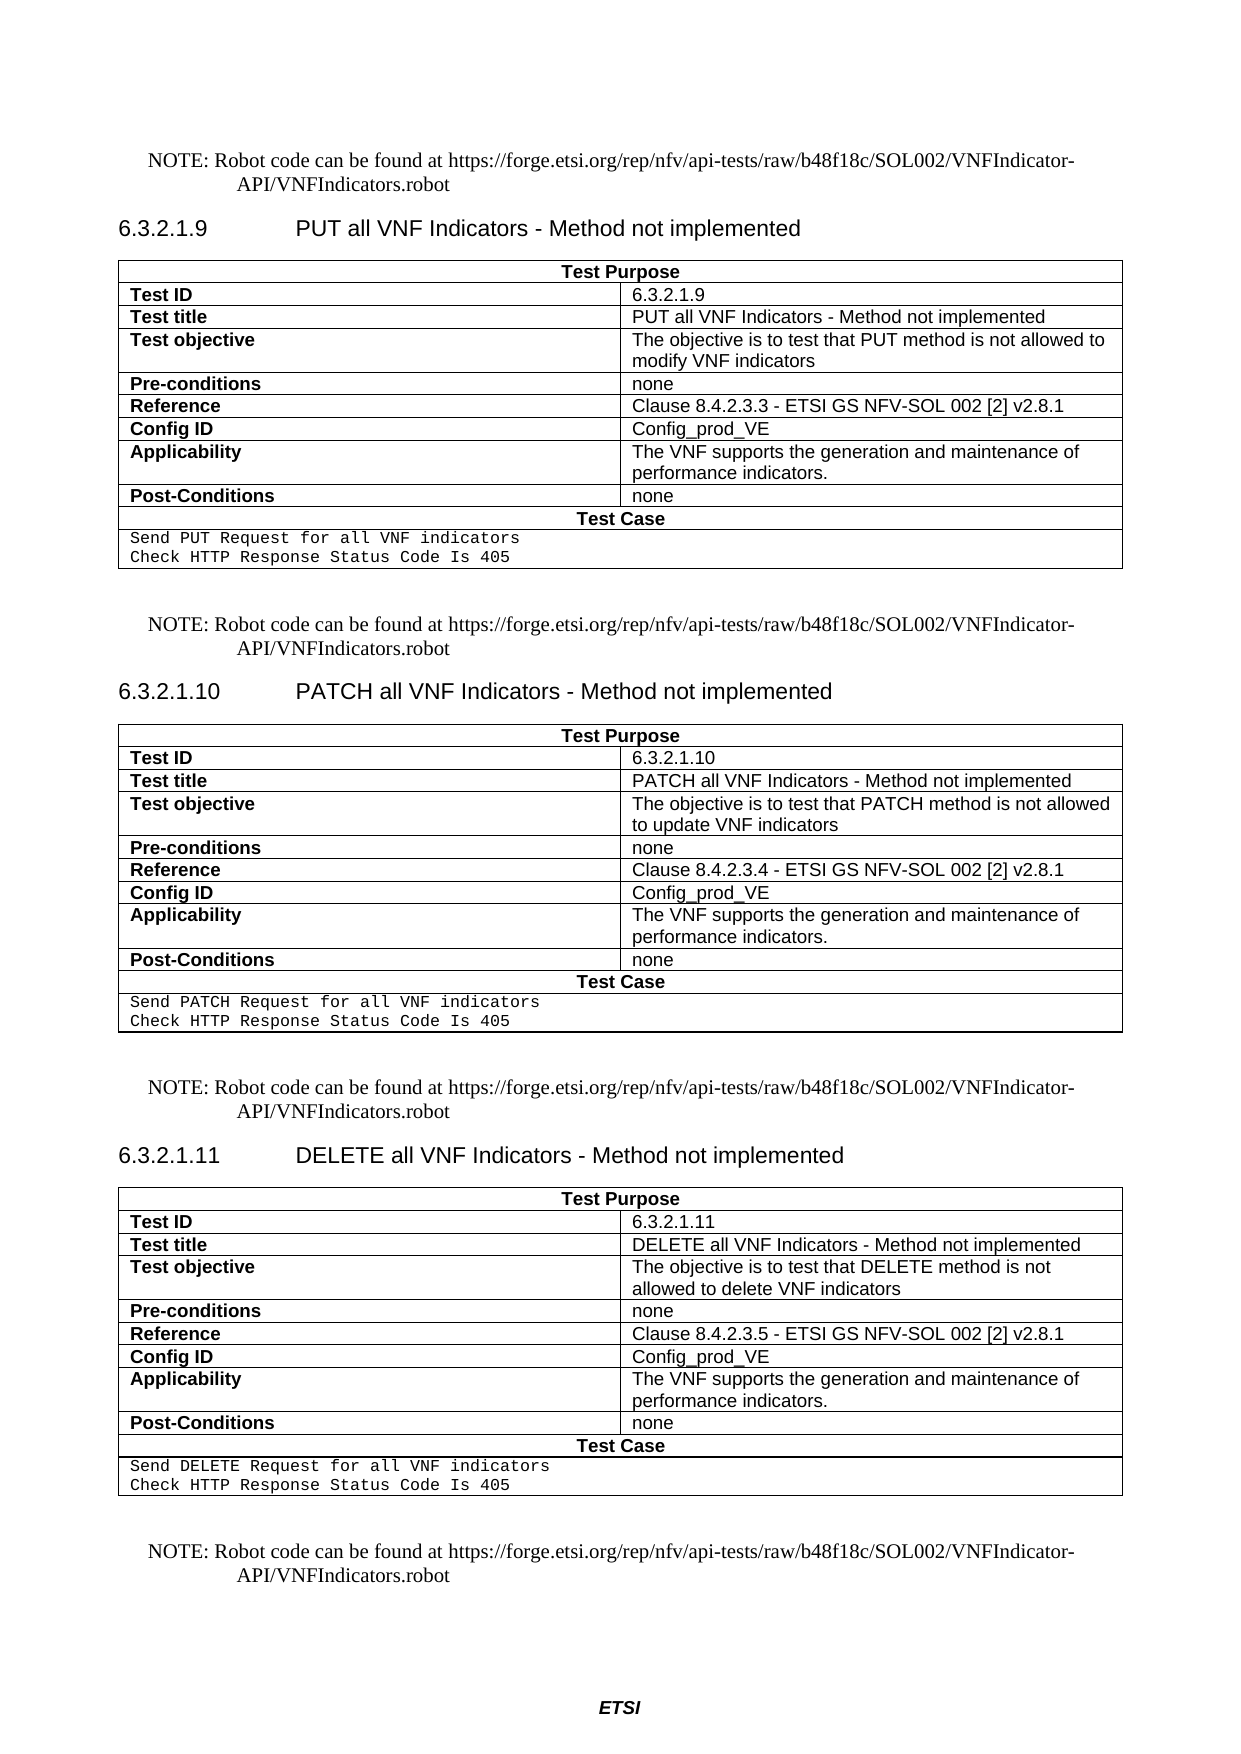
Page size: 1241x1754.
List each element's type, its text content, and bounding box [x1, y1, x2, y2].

table_header Test Purpose [119, 1188, 1122, 1210]
table_cell Test Case [119, 1435, 1122, 1456]
table_cell Clause 8.4.2.3.5 - ETSI GS NFV-SOL 002 [2] v2.8.1 [621, 1323, 1122, 1344]
table_cell The objective is to test that DELETE method is not allowed to delete VNF indicators [621, 1256, 1122, 1299]
table_cell The VNF supports the generation and maintenance of performance indicators. [621, 904, 1122, 947]
table_cell Test ID [119, 747, 620, 769]
table_cell 6.3.2.1.9 [621, 283, 1122, 305]
table_cell PUT all VNF Indicators - Method not implemented [621, 306, 1122, 327]
table_cell Test ID [119, 283, 620, 305]
table_cell The VNF supports the generation and maintenance of performance indicators. [621, 441, 1122, 484]
table_cell Send DELETE Request for all VNF indicators Check HTTP Response Status Code Is 405 [119, 1458, 1122, 1495]
table_cell Pre-conditions [119, 373, 620, 394]
subtitle 6.3.2.1.10 PATCH all VNF Indicators - Method not implemented [118, 678, 1122, 705]
table_cell none [621, 1412, 1122, 1434]
table_cell Reference [119, 395, 620, 417]
text NOTE: Robot code can be found at https://forge.etsi.org/rep/nfv/api-tests/raw/b48f18c/SOL002/VNFIndicator-API/VNFIndicators.robot [148, 611, 1122, 659]
table_cell Config ID [119, 418, 620, 439]
table_cell Test objective [119, 329, 620, 372]
table_cell Test title [119, 770, 620, 791]
table_cell Config ID [119, 1345, 620, 1367]
table_cell none [621, 1300, 1122, 1322]
subtitle 6.3.2.1.9 PUT all VNF Indicators - Method not implemented [118, 214, 1122, 241]
table_cell none [621, 949, 1122, 970]
table_cell DELETE all VNF Indicators - Method not implemented [621, 1234, 1122, 1255]
table_cell Applicability [119, 904, 620, 947]
table_cell Post-Conditions [119, 949, 620, 970]
table_cell Send PATCH Request for all VNF indicators Check HTTP Response Status Code Is 405 [119, 994, 1122, 1031]
table_cell none [621, 485, 1122, 506]
table_cell Clause 8.4.2.3.4 - ETSI GS NFV-SOL 002 [2] v2.8.1 [621, 859, 1122, 881]
table_header Test Purpose [119, 261, 1122, 282]
table_cell Test objective [119, 1256, 620, 1299]
table_cell 6.3.2.1.11 [621, 1211, 1122, 1232]
table_cell Post-Conditions [119, 1412, 620, 1434]
table_cell Pre-conditions [119, 836, 620, 858]
table_cell The objective is to test that PUT method is not allowed to modify VNF indicators [621, 329, 1122, 372]
table_cell PATCH all VNF Indicators - Method not implemented [621, 770, 1122, 791]
table_cell Test ID [119, 1211, 620, 1232]
table_cell The objective is to test that PATCH method is not allowed to update VNF indicators [621, 792, 1122, 835]
table_cell 6.3.2.1.10 [621, 747, 1122, 769]
table_cell Post-Conditions [119, 485, 620, 506]
table_cell Applicability [119, 1368, 620, 1411]
table_cell Reference [119, 1323, 620, 1344]
text NOTE: Robot code can be found at https://forge.etsi.org/rep/nfv/api-tests/raw/b48f18c/SOL002/VNFIndicator-API/VNFIndicators.robot [148, 148, 1122, 196]
table_cell none [621, 373, 1122, 394]
table_cell Test Case [119, 507, 1122, 529]
table_cell Test title [119, 1234, 620, 1255]
subtitle 6.3.2.1.11 DELETE all VNF Indicators - Method not implemented [118, 1142, 1122, 1168]
table_cell Reference [119, 859, 620, 881]
table_cell Clause 8.4.2.3.3 - ETSI GS NFV-SOL 002 [2] v2.8.1 [621, 395, 1122, 417]
text NOTE: Robot code can be found at https://forge.etsi.org/rep/nfv/api-tests/raw/b48f18c/SOL002/VNFIndicator-API/VNFIndicators.robot [148, 1075, 1122, 1123]
table_cell Pre-conditions [119, 1300, 620, 1322]
table_cell none [621, 836, 1122, 858]
table_cell Applicability [119, 441, 620, 484]
table_cell Config_prod_VE [621, 418, 1122, 439]
table_cell Test objective [119, 792, 620, 835]
table_header Test Purpose [119, 725, 1122, 746]
table_cell Config_prod_VE [621, 882, 1122, 903]
table_cell Config ID [119, 882, 620, 903]
table_cell Test Case [119, 971, 1122, 993]
table_cell Send PUT Request for all VNF indicators Check HTTP Response Status Code Is 405 [119, 530, 1122, 568]
text NOTE: Robot code can be found at https://forge.etsi.org/rep/nfv/api-tests/raw/b48f18c/SOL002/VNFIndicator-API/VNFIndicators.robot [148, 1539, 1122, 1587]
table_cell The VNF supports the generation and maintenance of performance indicators. [621, 1368, 1122, 1411]
table_cell Test title [119, 306, 620, 327]
table_cell Config_prod_VE [621, 1345, 1122, 1367]
